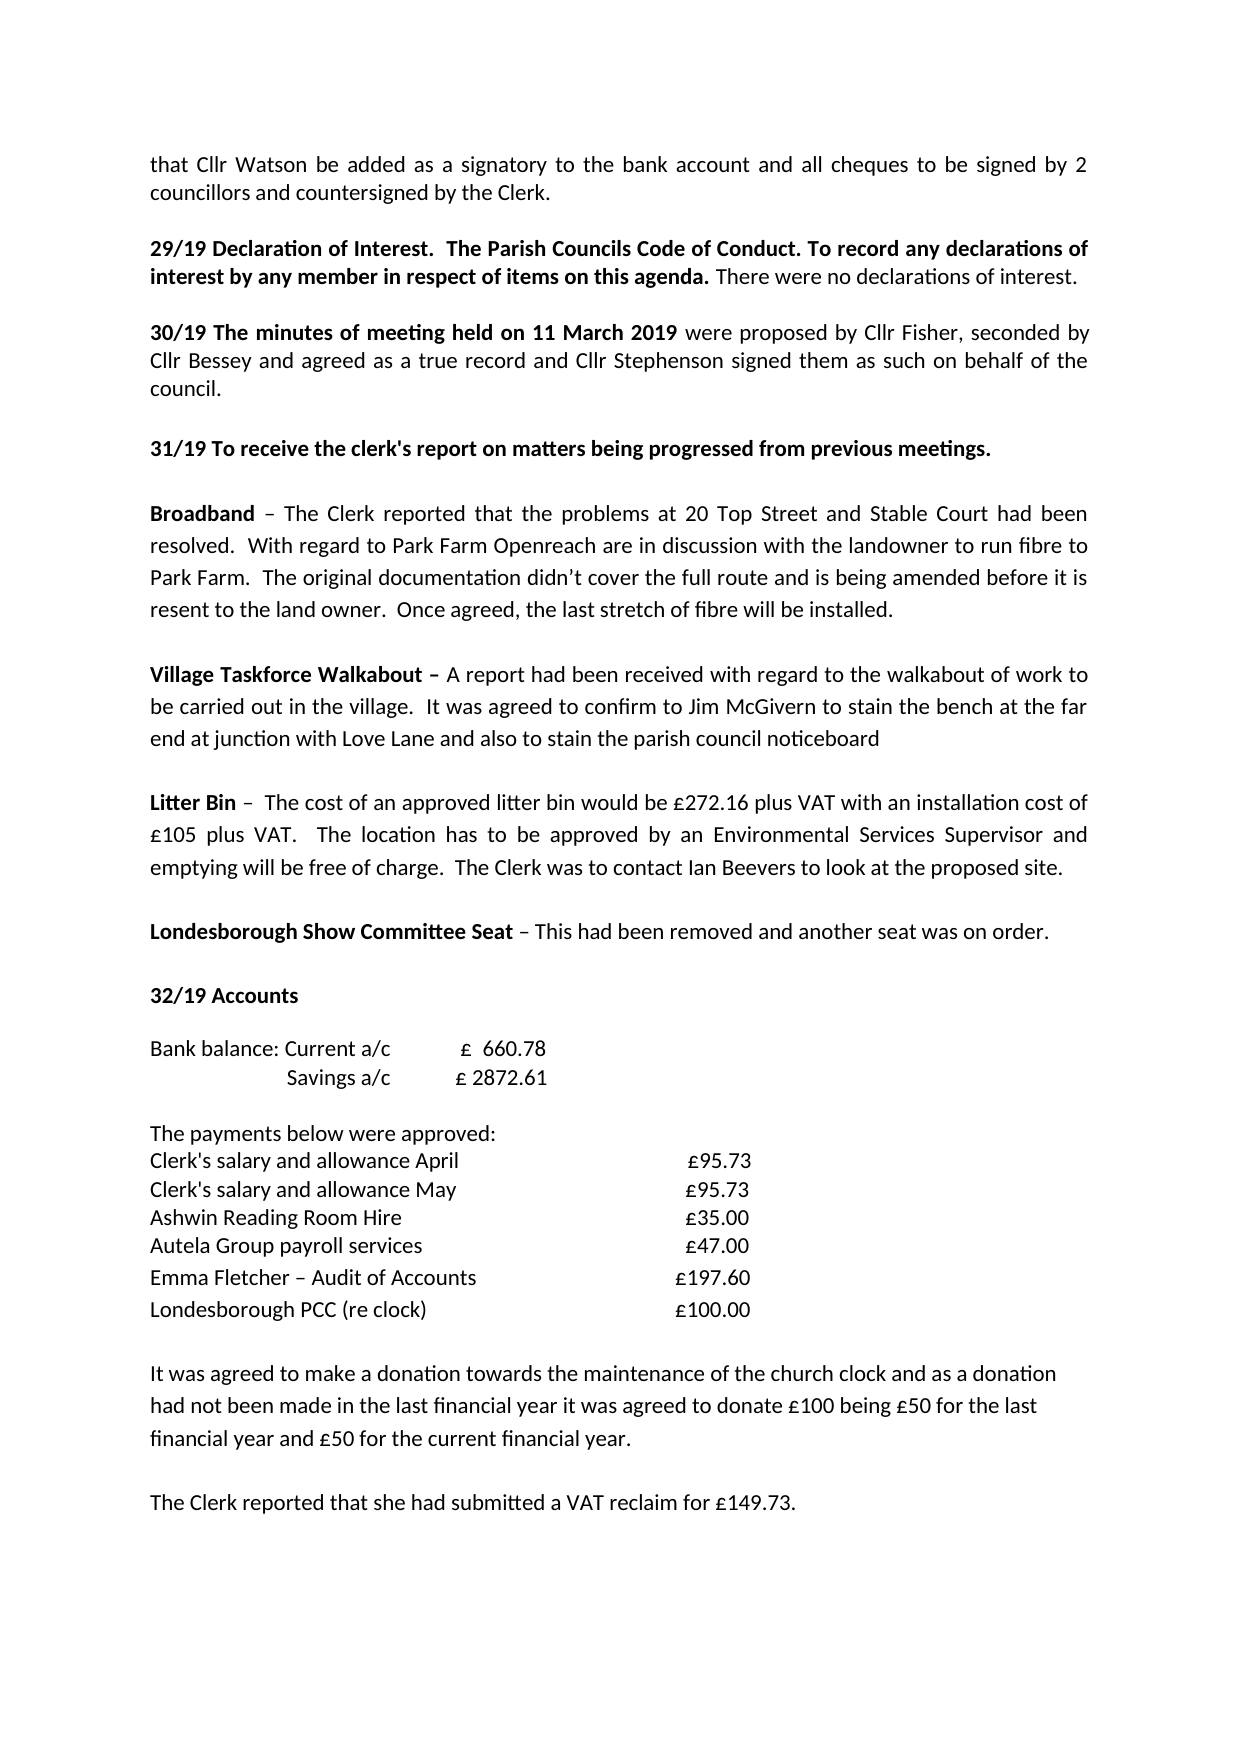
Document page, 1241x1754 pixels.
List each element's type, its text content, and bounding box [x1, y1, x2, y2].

text Bank balance: Current a/c £ 660.78 [150, 1034, 1090, 1063]
list The Clerk reported that she had submitted a VAT reclaim for £149.73. [150, 1488, 1090, 1516]
list Broadband – The Clerk reported that the problems at 20 Top Street and Stable Court had been resolved. With regard to Park Farm Openreach are in discussion with the landowner to run fibre to Park Farm. The original documentation didn’t cover the full route and is being amended before it is resent to the land owner. Once agreed, the last stretch of fibre will be installed. [150, 499, 1090, 623]
text The payments below were approved: [150, 1119, 1090, 1147]
list Litter Bin – The cost of an approved litter bin would be £272.16 plus VAT with an installation cost of £105 plus VAT. The location has to be approved by an Environmental Services Supervisor and emptying will be free of charge. The Clerk was to contact Ian Beevers to look at the proposed site. [150, 788, 1090, 881]
text Savings a/c £ 2872.61 [150, 1063, 1090, 1091]
text Clerk's salary and allowance April £95.73 [150, 1147, 1090, 1175]
text Ashwin Reading Room Hire £35.00 [150, 1203, 1090, 1231]
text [150, 150, 1090, 206]
list Village Taskforce Walkabout – A report had been received with regard to the walkabout of work to be carried out in the village. It was agreed to confirm to Jim McGivern to stain the bench at the far end at junction with Love Lane and also to stain the parish council noticeboard [150, 660, 1090, 752]
text 29/19 Declaration of Interest. The Parish Councils Code of Conduct. To record any declarations of interest by any member in respect of items on this agenda. There were no declarations of interest. [150, 234, 1090, 290]
list Londesborough Show Committee Seat – This had been removed and another seat was on order. [150, 917, 1090, 945]
list 32/19 Accounts [150, 982, 1090, 1009]
list Emma Fletcher – Audit of Accounts £197.60 [150, 1263, 1090, 1291]
text Clerk's salary and allowance May £95.73 [150, 1175, 1090, 1203]
list It was agreed to make a donation towards the maintenance of the church clock and as a donation had not been made in the last financial year it was agreed to donate £100 being £50 for the last financial year and £50 for the current financial year. [150, 1359, 1090, 1452]
text 30/19 The minutes of meeting held on 11 March 2019 were proposed by Cllr Fisher, seconded by Cllr Bessey and agreed as a true record and Cllr Stephenson signed them as such on behalf of the council. [150, 318, 1090, 402]
list Autela Group payroll services £47.00 [150, 1231, 1090, 1259]
list Londesborough PCC (re clock) £100.00 [150, 1295, 1090, 1323]
list 31/19 To receive the clerk's report on matters being progressed from previous meetings. [150, 434, 1090, 462]
